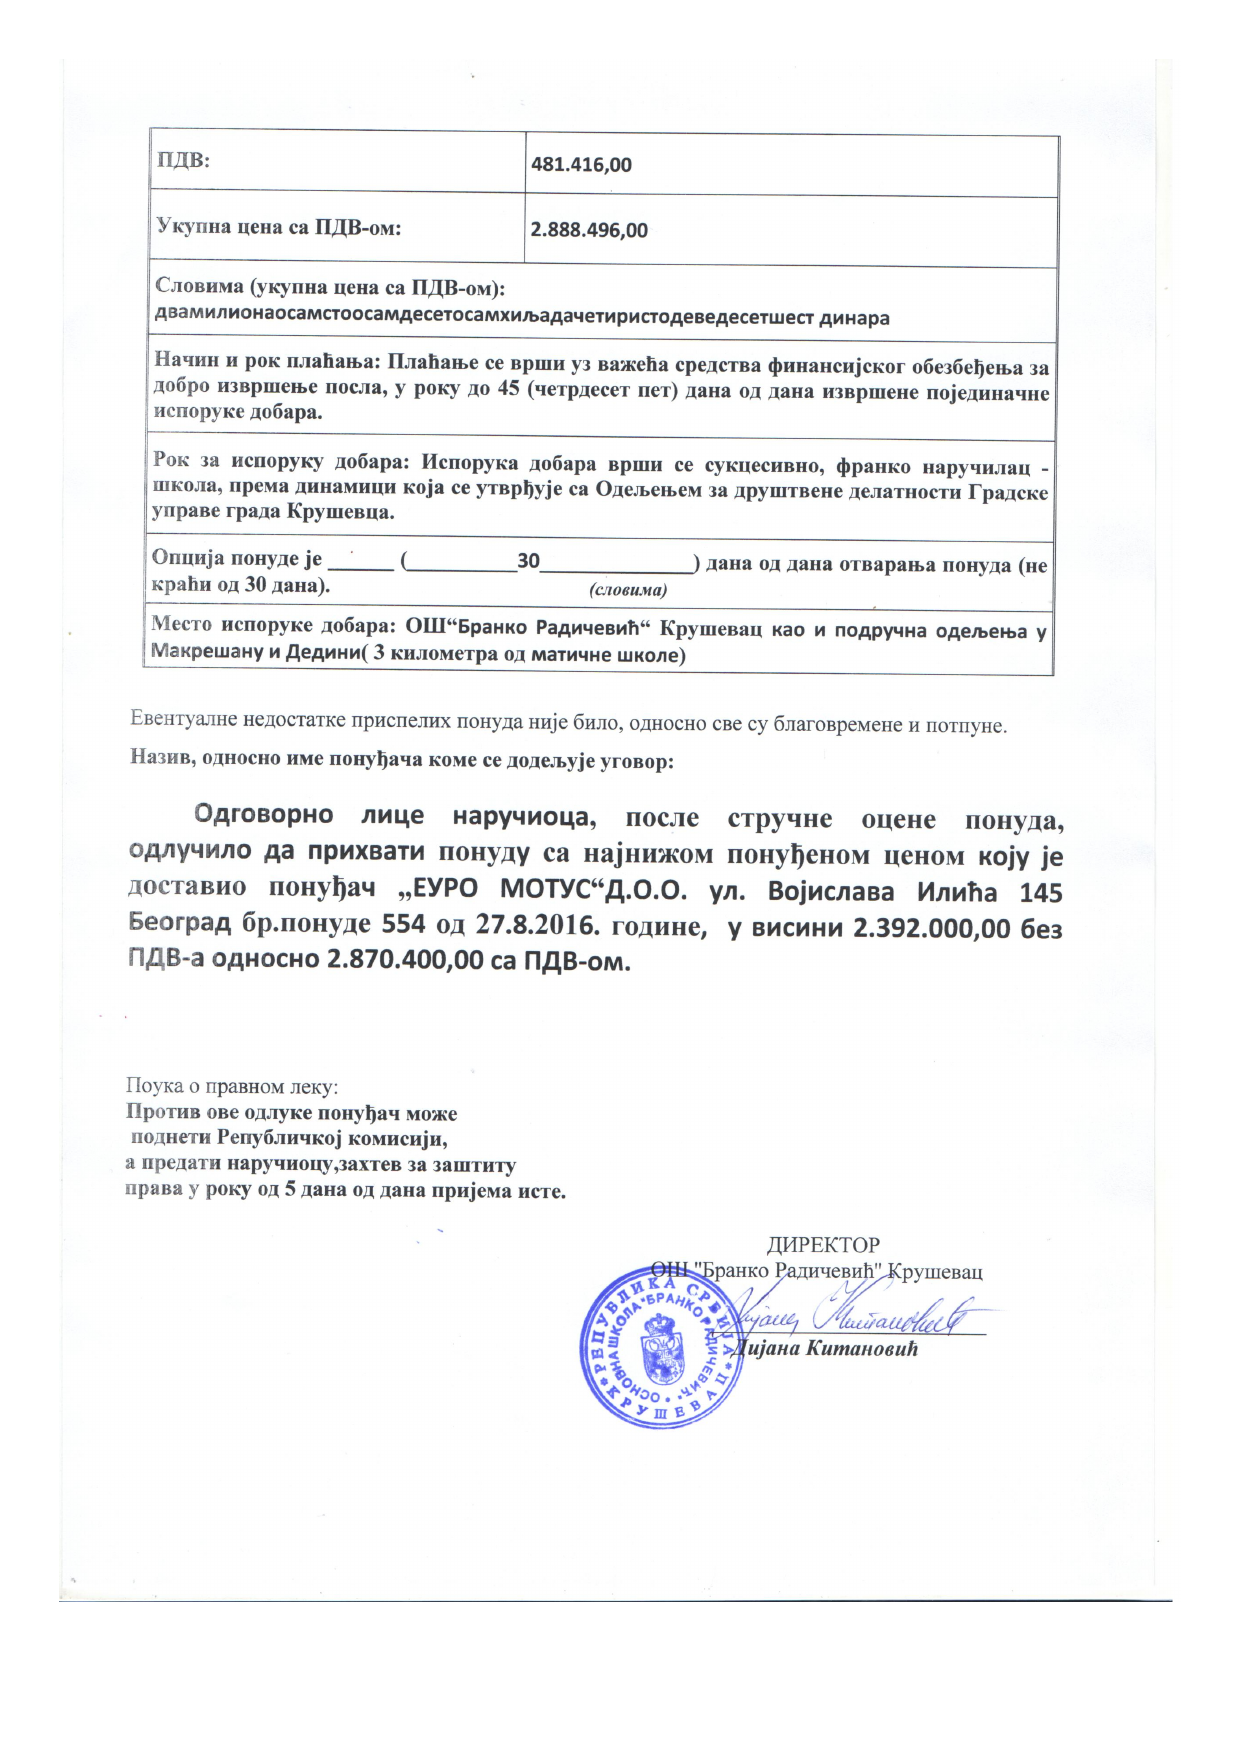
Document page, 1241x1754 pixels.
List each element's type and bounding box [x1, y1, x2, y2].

picture [59, 59, 1182, 1602]
